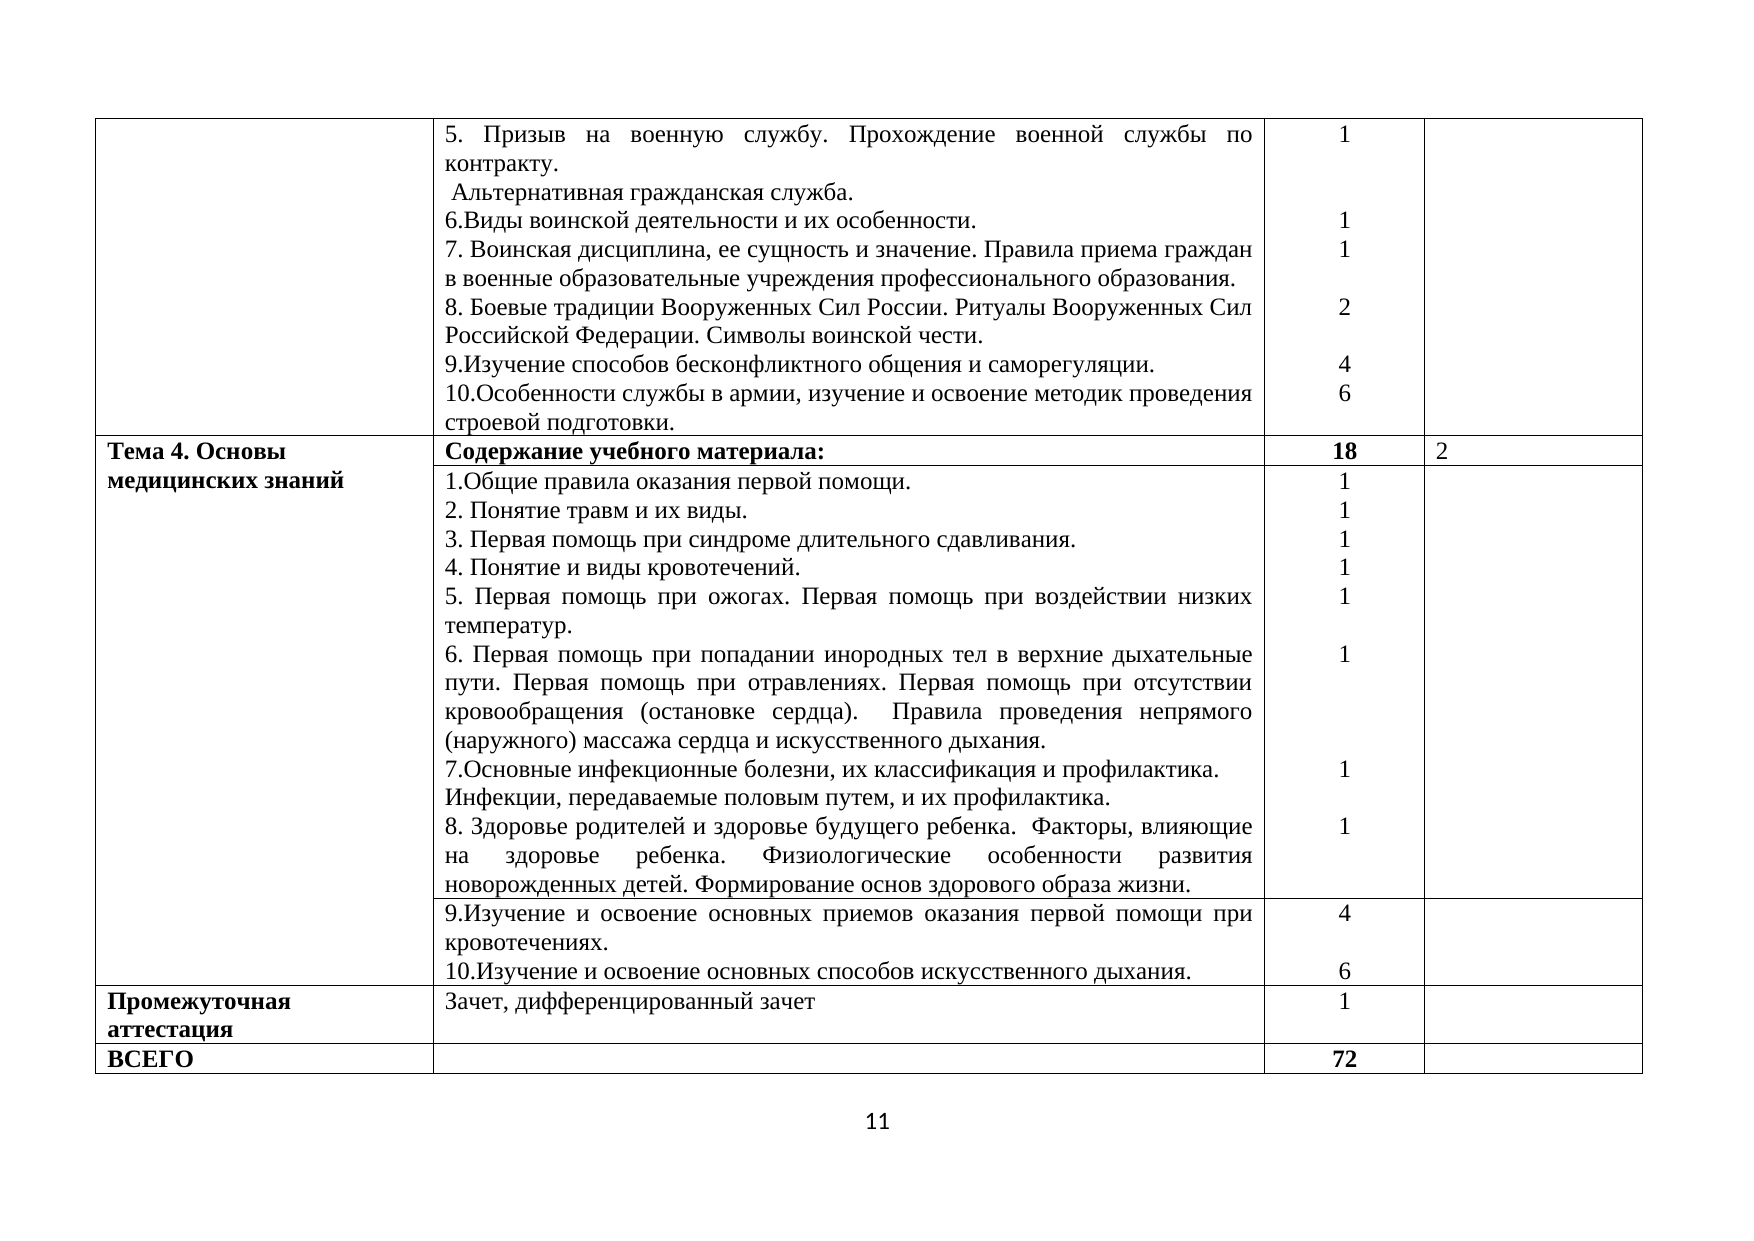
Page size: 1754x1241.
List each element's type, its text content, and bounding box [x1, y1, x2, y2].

table_cell [1631, 1044, 1642, 1073]
table_cell Зачет, дифференцированный зачет [434, 986, 1264, 1043]
table_cell 1 [1265, 986, 1424, 1043]
table_cell Содержание учебного материала: [434, 436, 1264, 465]
table_cell Тема 4. Основы медицинских знаний [96, 436, 433, 985]
table_cell 1 1 1 1 1 1 1 2 4 6 [1265, 119, 1424, 435]
table_cell 1.Общие правила оказания первой помощи. 2. Понятие травм и их виды. 3. Первая помощь при синдроме длительного сдавливания. 4. Понятие и виды кровотечений. 5. Первая помощь при ожогах. Первая помощь при воздействии низких температур. 6. Первая помощь при попадании инородных тел в верхние дыхательные пути. Первая помощь при отравлениях. Первая помощь при отсутствии кровообращения (остановке сердца). Правила проведения непрямого (наружного) массажа сердца и искусственного дыхания. 7.Основные инфекционные болезни, их классификация и профилактика. Инфекции, передаваемые половым путем, и их профилактика. 8. Здоровье родителей и здоровье будущего ребенка. Факторы, влияющие на здоровье ребенка. Физиологические особенности развития новорожденных детей. Формирование основ здорового образа жизни. [434, 466, 1264, 897]
table_cell [1425, 119, 1642, 435]
table_cell [434, 1044, 1264, 1073]
table_cell [1425, 899, 1642, 985]
table_cell [1425, 466, 1642, 897]
table_cell [1425, 986, 1642, 1043]
table_cell 1 1 1 1 1 1 1 1 [1265, 466, 1424, 897]
table_cell [1425, 1044, 1436, 1073]
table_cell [434, 119, 1264, 435]
table_cell 9.Изучение и освоение основных приемов оказания первой помощи при кровотечениях. 10.Изучение и освоение основных способов искусственного дыхания. [434, 899, 1264, 985]
